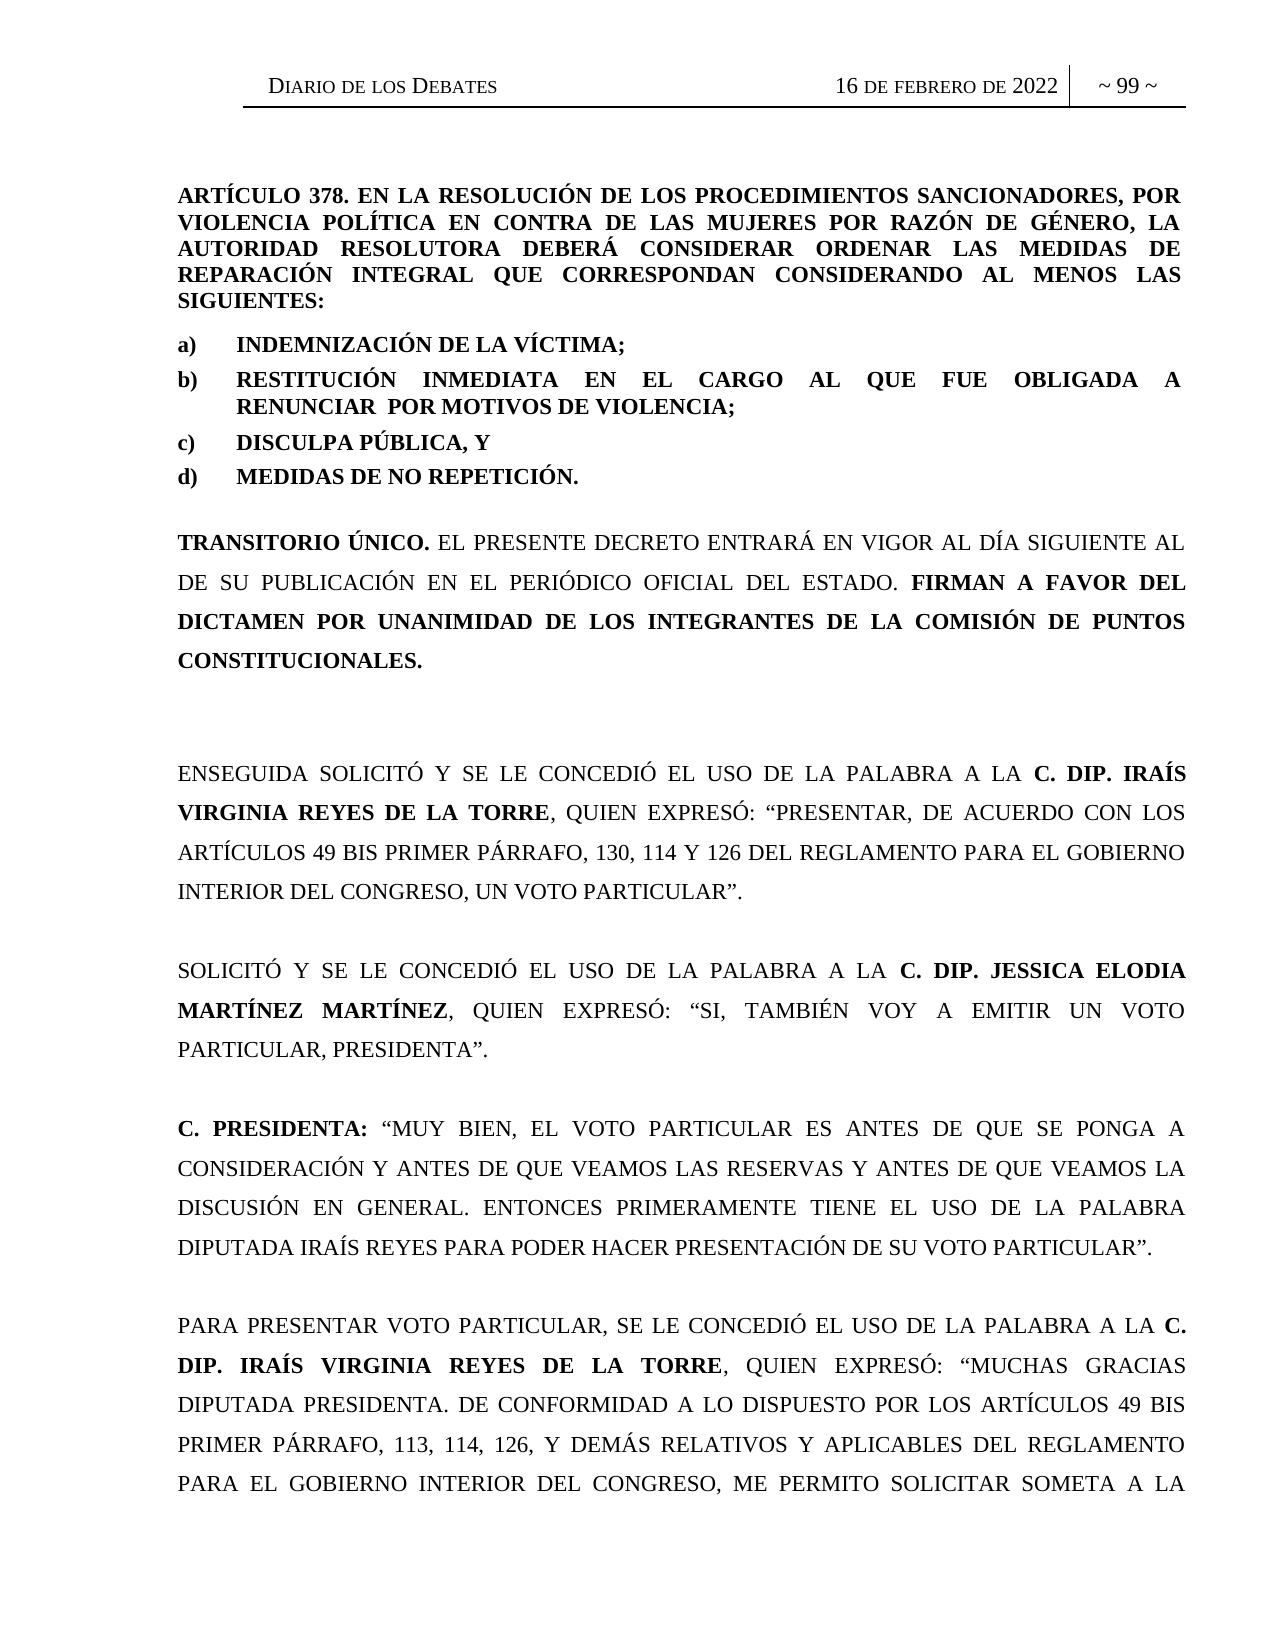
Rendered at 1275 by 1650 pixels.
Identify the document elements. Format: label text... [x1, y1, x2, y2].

list DISCULPA PÚBLICA, Y [177, 429, 1181, 455]
text C. PRESIDENTA: “MUY BIEN, EL VOTO PARTICULAR ES ANTES DE QUE SE PONGA A CONSIDERACIÓN Y ANTES DE QUE VEAMOS LAS RESERVAS Y ANTES DE QUE VEAMOS LA DISCUSIÓN EN GENERAL. ENTONCES PRIMERAMENTE TIENE EL USO DE LA PALABRA DIPUTADA IRAÍS REYES PARA PODER HACER PRESENTACIÓN DE SU VOTO PARTICULAR”. [177, 1115, 1186, 1260]
text SOLICITÓ Y SE LE CONCEDIÓ EL USO DE LA PALABRA A LA C. DIP. JESSICA ELODIA MARTÍNEZ MARTÍNEZ, QUIEN EXPRESÓ: “SI, TAMBIÉN VOY A EMITIR UN VOTO PARTICULAR, PRESIDENTA”. [177, 957, 1186, 1063]
list INDEMNIZACIÓN DE LA VÍCTIMA; [177, 331, 1181, 357]
text ENSEGUIDA SOLICITÓ Y SE LE CONCEDIÓ EL USO DE LA PALABRA A LA C. DIP. IRAÍS VIRGINIA REYES DE LA TORRE, QUIEN EXPRESÓ: “PRESENTAR, DE ACUERDO CON LOS ARTÍCULOS 49 BIS PRIMER PÁRRAFO, 130, 114 Y 126 DEL REGLAMENTO PARA EL GOBIERNO INTERIOR DEL CONGRESO, UN VOTO PARTICULAR”. [177, 760, 1186, 905]
text ARTÍCULO 378. EN LA RESOLUCIÓN DE LOS PROCEDIMIENTOS SANCIONADORES, POR VIOLENCIA POLÍTICA EN CONTRA DE LAS MUJERES POR RAZÓN DE GÉNERO, LA AUTORIDAD RESOLUTORA DEBERÁ CONSIDERAR ORDENAR LAS MEDIDAS DE REPARACIÓN INTEGRAL QUE CORRESPONDAN CONSIDERANDO AL MENOS LAS SIGUIENTES: [177, 182, 1181, 314]
list MEDIDAS DE NO REPETICIÓN. [177, 463, 1181, 490]
list RESTITUCIÓN INMEDIATA EN EL CARGO AL QUE FUE OBLIGADA A RENUNCIAR POR MOTIVOS DE VIOLENCIA; [177, 367, 1181, 419]
text TRANSITORIO ÚNICO. EL PRESENTE DECRETO ENTRARÁ EN VIGOR AL DÍA SIGUIENTE AL DE SU PUBLICACIÓN EN EL PERIÓDICO OFICIAL DEL ESTADO. FIRMAN A FAVOR DEL DICTAMEN POR UNANIMIDAD DE LOS INTEGRANTES DE LA COMISIÓN DE PUNTOS CONSTITUCIONALES. [177, 529, 1186, 674]
